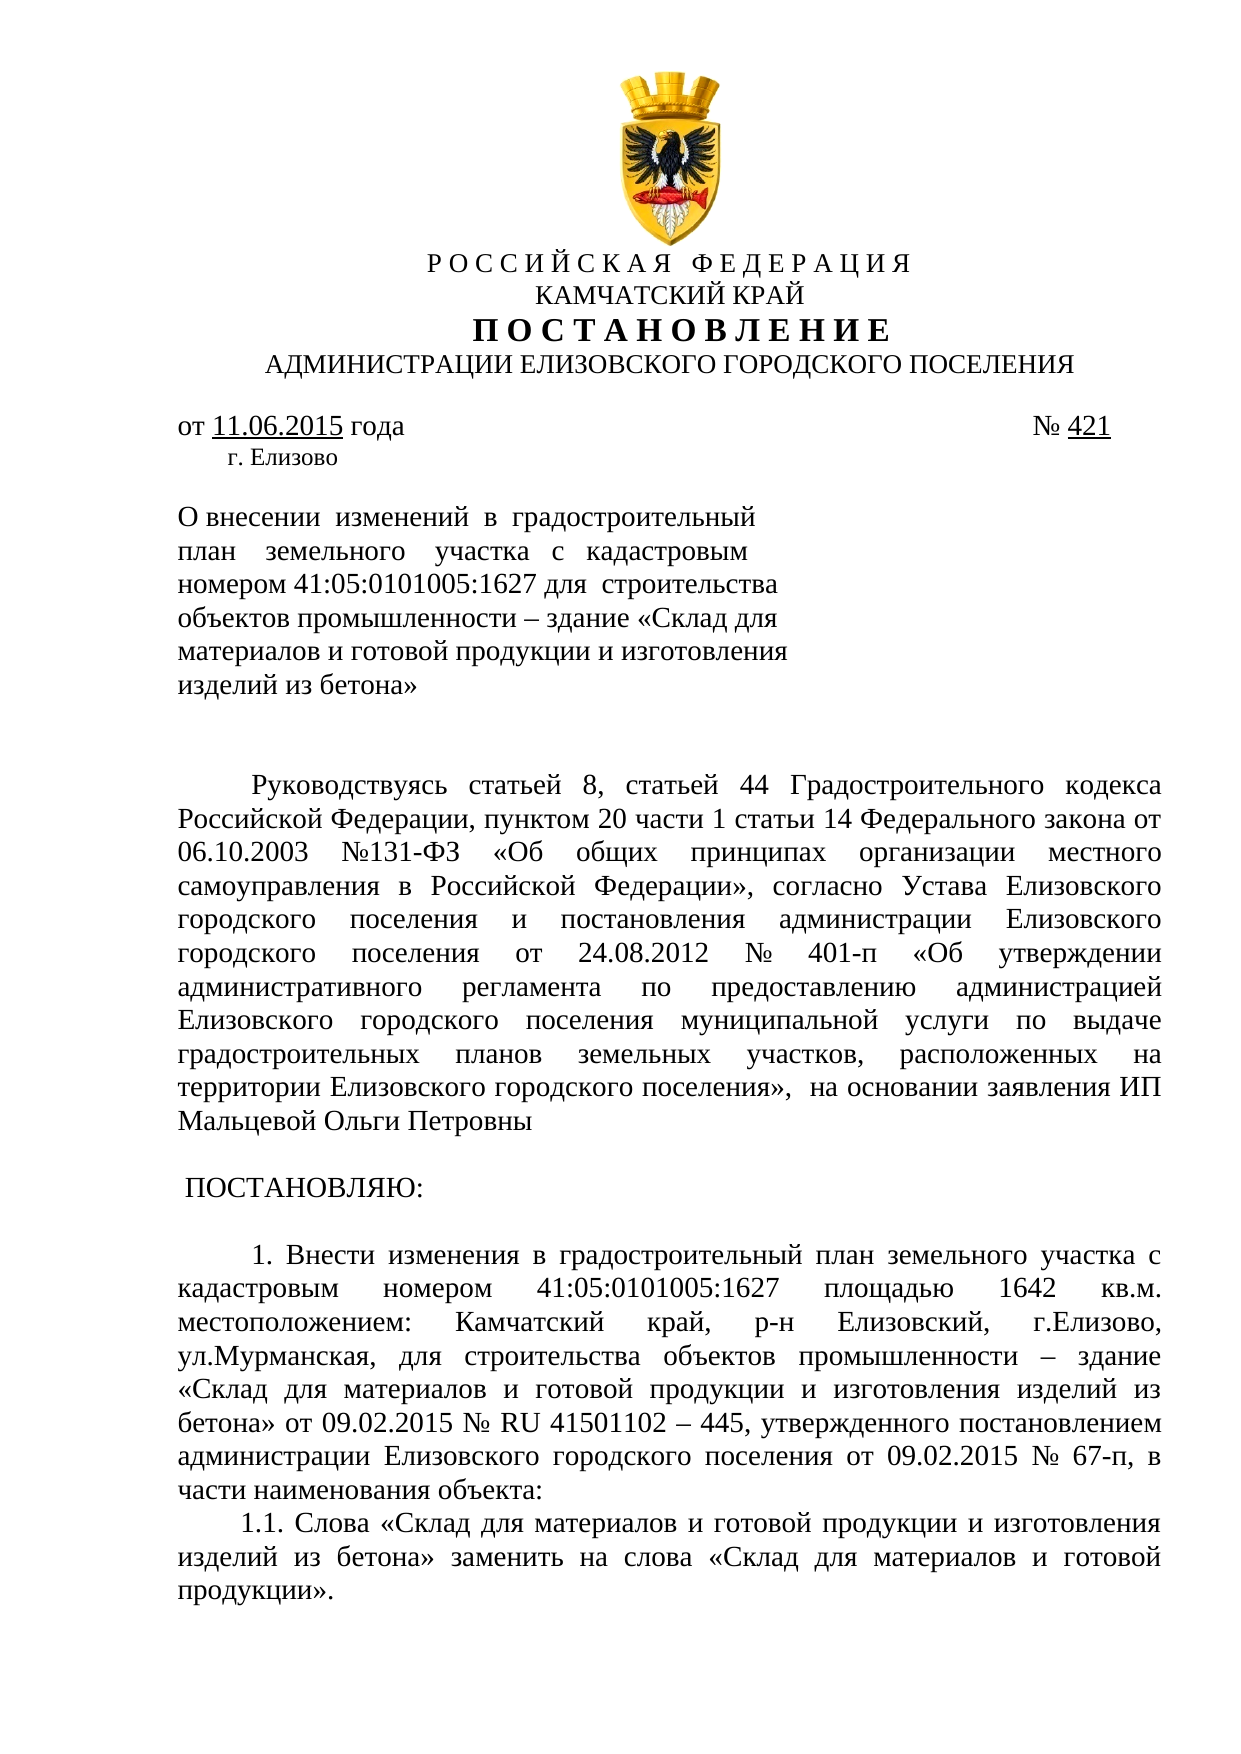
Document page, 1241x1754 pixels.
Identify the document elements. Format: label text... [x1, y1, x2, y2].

text материалов и готовой продукции и изготовления [177, 633, 1162, 667]
text номером 41:05:0101005:1627 для строительства [177, 566, 1162, 600]
text ПОСТАНОВЛЯЮ: [177, 1170, 1162, 1203]
text Р О С С И Й С К А Я Ф Е Д Е Р А Ц И Я [177, 248, 1162, 279]
text О внесении изменений в градостроительный [177, 499, 1162, 533]
text г. Елизово [177, 442, 1162, 470]
text П О С Т А Н О В Л Е Н И Е [398, 310, 1162, 348]
text Руководствуясь статьей 8, статьей 44 Градостроительного кодекса Российской Федерации, пунктом 20 части 1 статьи 14 Федерального закона от 06.10.2003 №131-ФЗ «Об общих принципах организации местного самоуправления в Российской Федерации», согласно Устава Елизовского городского поселения и постановления администрации Елизовского городского поселения от 24.08.2012 № 401-п «Об утверждении административного регламента по предоставлению администрацией Елизовского городского поселения муниципальной услуги по выдаче градостроительных планов земельных участков, расположенных на территории Елизовского городского поселения», на основании заявления ИП Мальцевой Ольги Петровны [177, 767, 1162, 1136]
text план земельного участка с кадастровым [177, 533, 1162, 566]
text изделий из бетона» [177, 667, 1162, 700]
text 1. Внести изменения в градостроительный план земельного участка с кадастровым номером 41:05:0101005:1627 площадью 1642 кв.м. местоположением: Камчатский край, р-н Елизовский, г.Елизово, ул.Мурманская, для строительства объектов промышленности – здание «Склад для материалов и готовой продукции и изготовления изделий из бетона» от 09.02.2015 № RU 41501102 – 445, утвержденного постановлением администрации Елизовского городского поселения от 09.02.2015 № 67-п, в части наименования объекта: [177, 1237, 1162, 1505]
text от 11.06.2015 года № 421 [177, 408, 1162, 442]
text 1.1. Слова «Склад для материалов и готовой продукции и изготовления изделий из бетона» заменить на слова «Склад для материалов и готовой продукции». [177, 1505, 1162, 1606]
picture [603, 71, 737, 248]
text АДМИНИСТРАЦИИ ЕЛИЗОВСКОГО ГОРОДСКОГО ПОСЕЛЕНИЯ [177, 348, 1162, 379]
text КАМЧАТСКИЙ КРАЙ [177, 279, 1162, 310]
text объектов промышленности – здание «Склад для [177, 600, 1162, 633]
